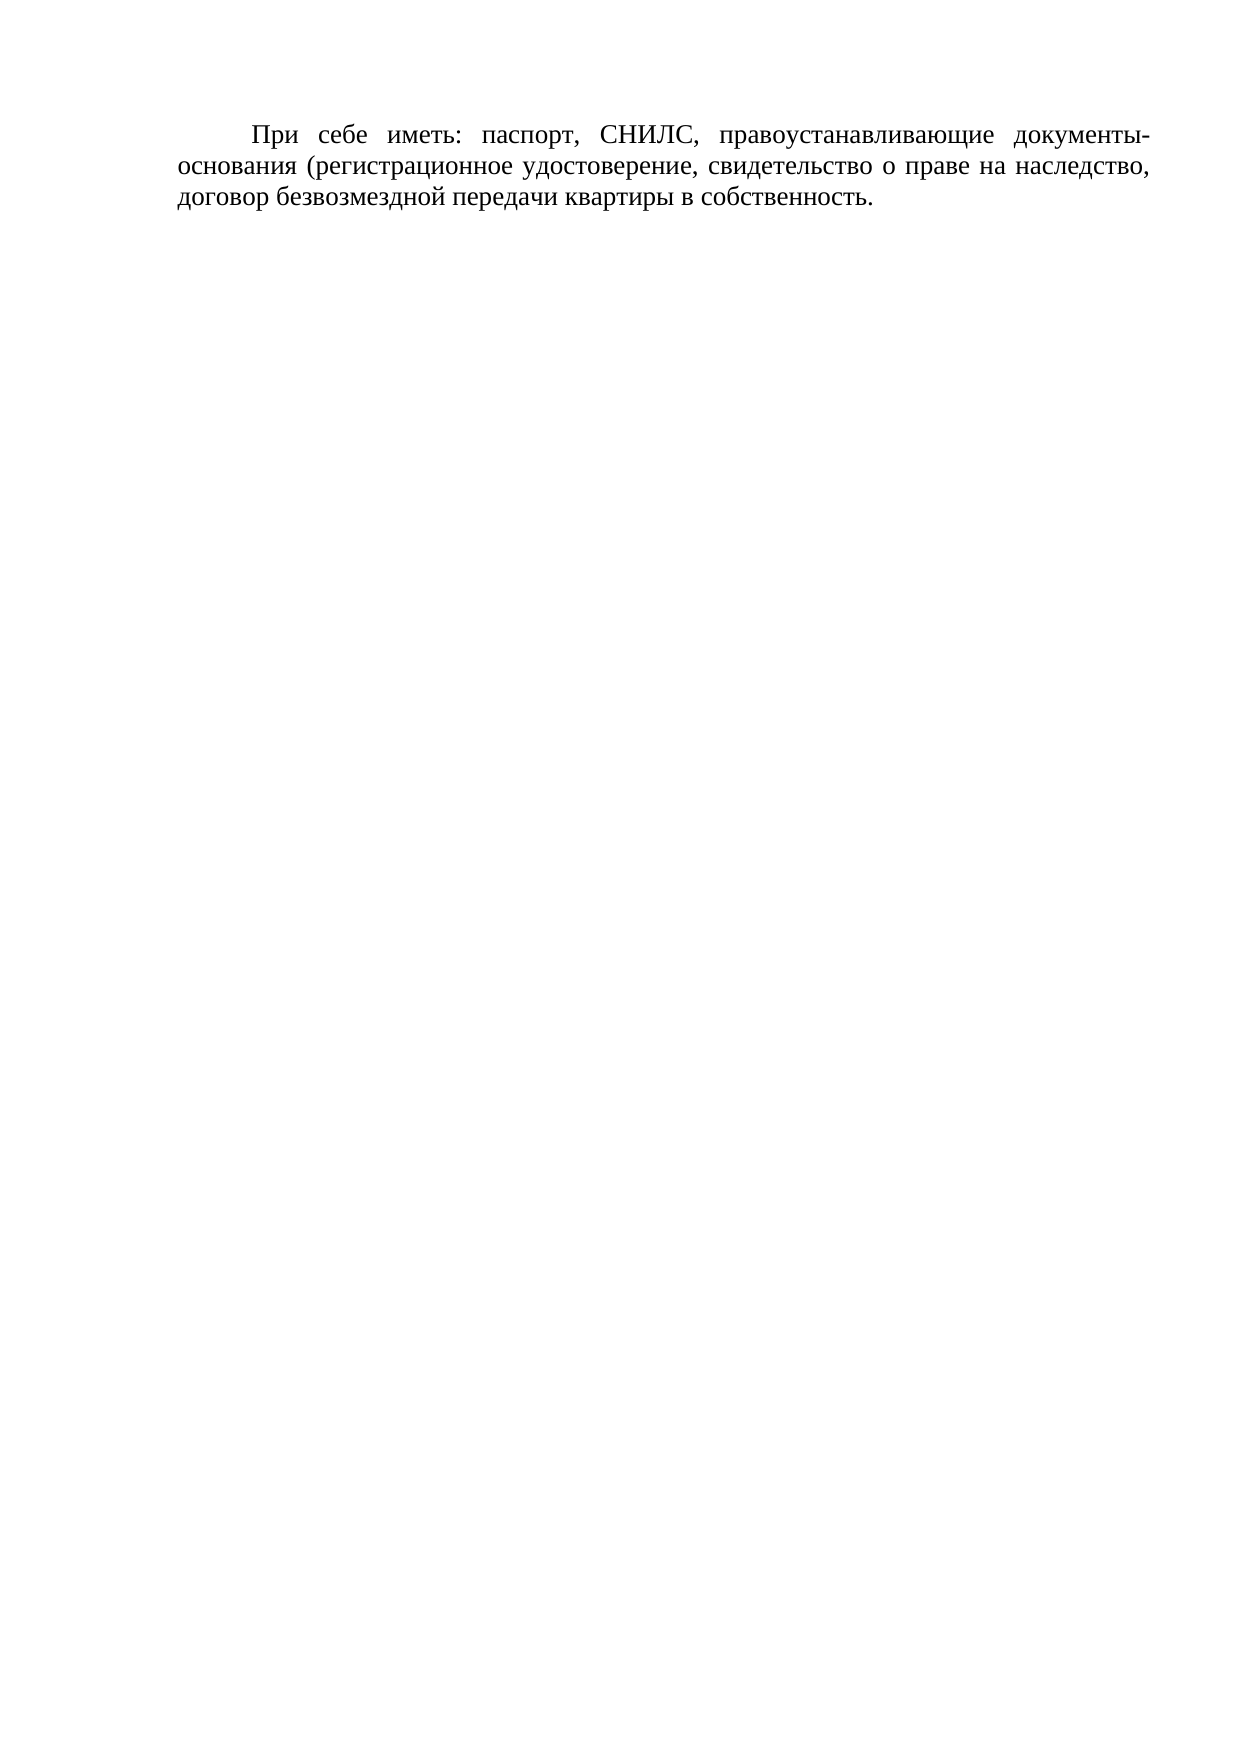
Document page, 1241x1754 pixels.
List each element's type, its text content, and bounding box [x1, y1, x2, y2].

text При себе иметь: паспорт, СНИЛС, правоустанавливающие документы-основания (регистрационное удостоверение, свидетельство о праве на наследство, договор безвозмездной передачи квартиры в собственность. [177, 118, 1152, 212]
